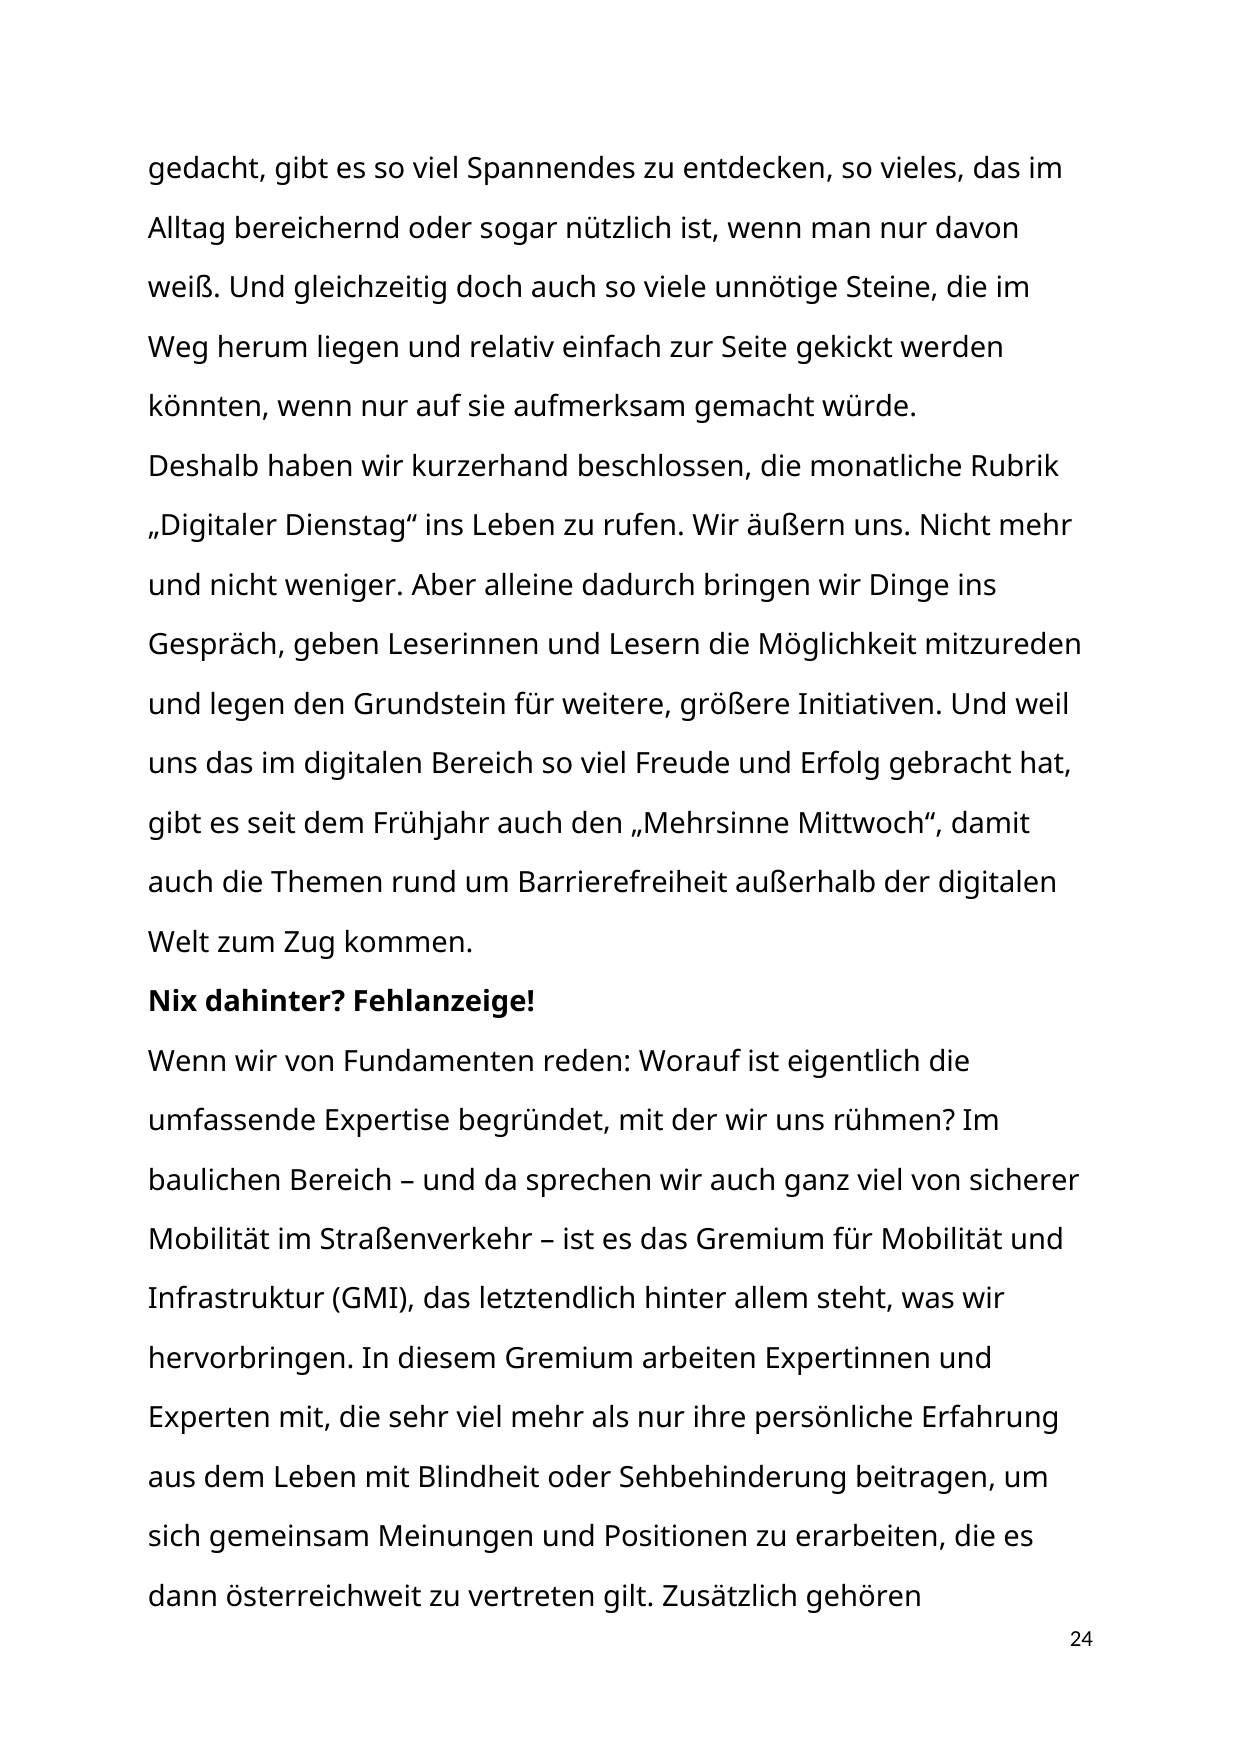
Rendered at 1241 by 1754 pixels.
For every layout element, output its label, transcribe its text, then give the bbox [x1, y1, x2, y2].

subtitle Nix dahinter? Fehlanzeige! [148, 980, 1093, 1020]
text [148, 148, 1093, 425]
text Deshalb haben wir kurzerhand beschlossen, die monatliche Rubrik „Digitaler Dienstag“ ins Leben zu rufen. Wir äußern uns. Nicht mehr und nicht weniger. Aber alleine dadurch bringen wir Dinge ins Gespräch, geben Leserinnen und Lesern die Möglichkeit mitzureden und legen den Grundstein für weitere, größere Initiativen. Und weil uns das im digitalen Bereich so viel Freude und Erfolg gebracht hat, gibt es seit dem Frühjahr auch den „Mehrsinne Mittwoch“, damit auch die Themen rund um Barrierefreiheit außerhalb der digitalen Welt zum Zug kommen. [148, 445, 1093, 961]
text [148, 1040, 1093, 1615]
